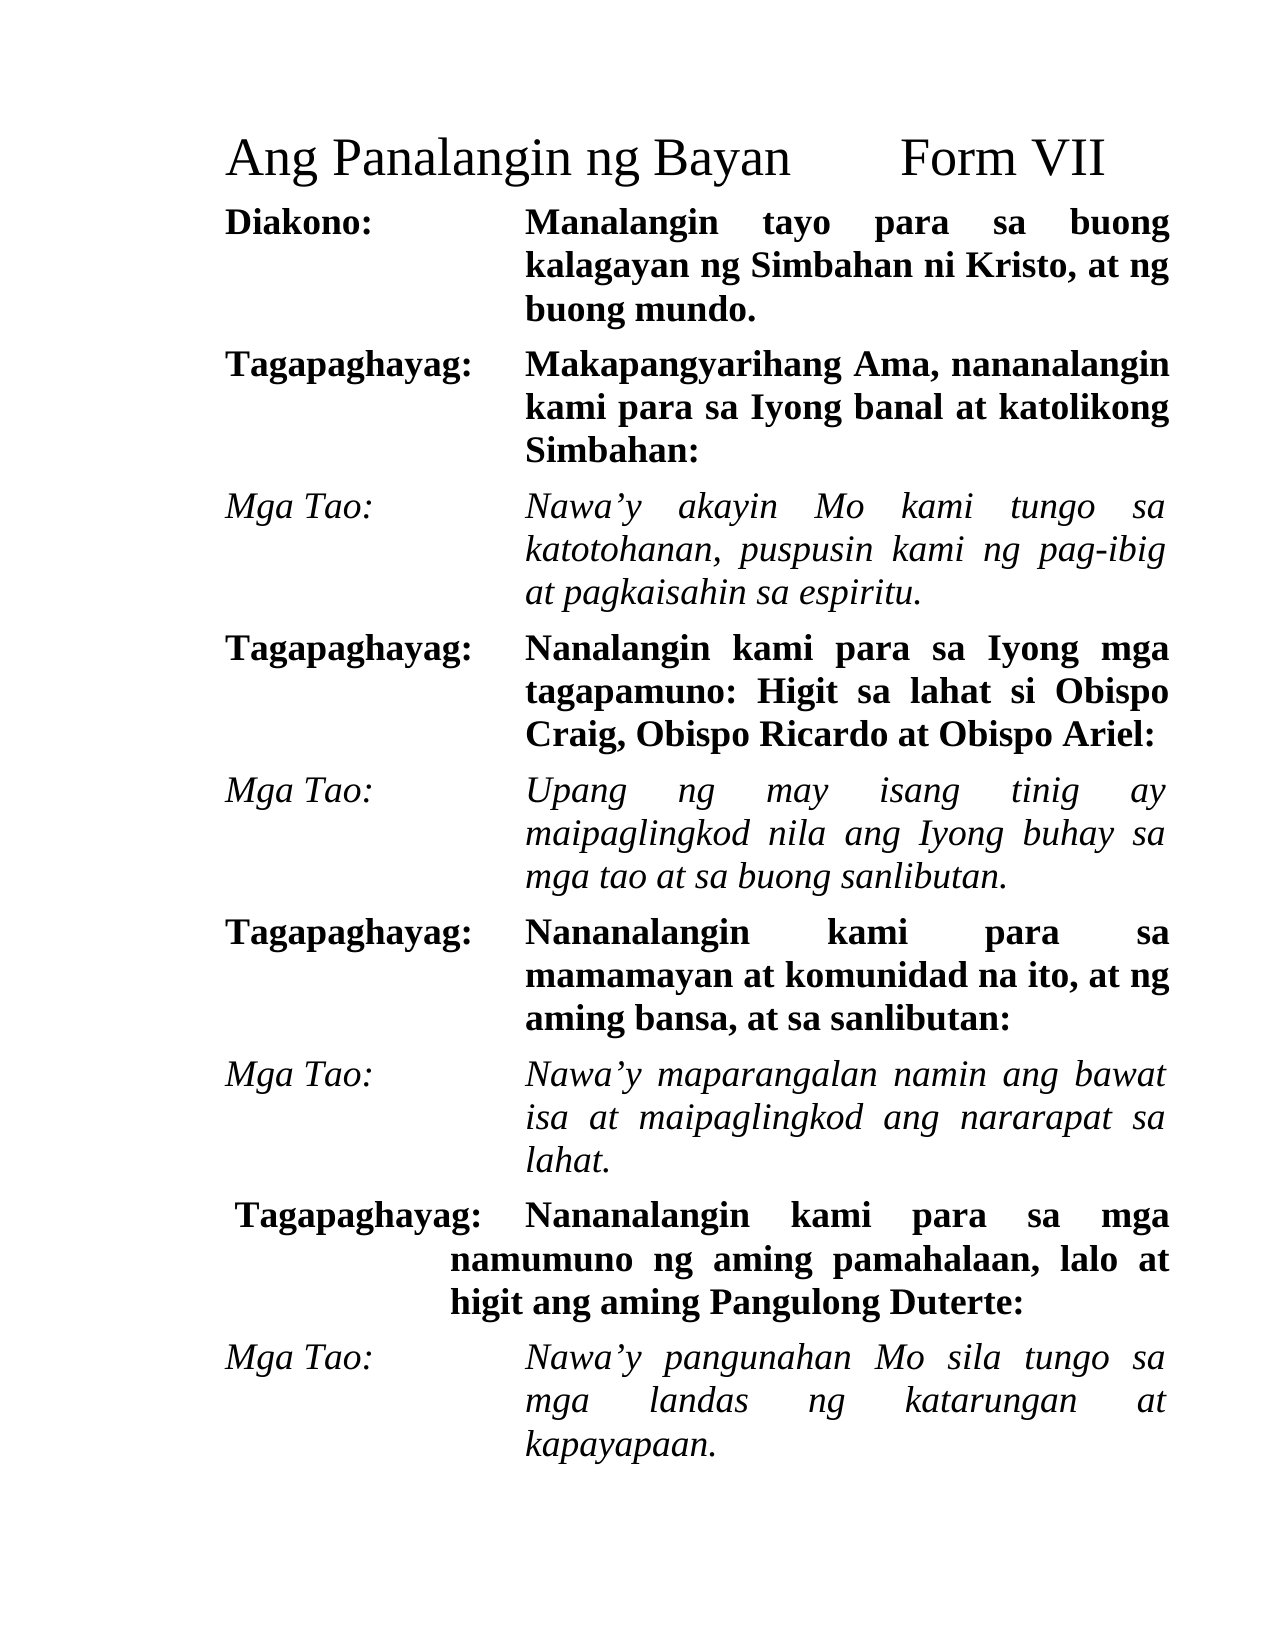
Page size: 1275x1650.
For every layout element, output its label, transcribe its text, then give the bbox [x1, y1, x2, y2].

text Tagapaghayag: Nananalangin kami para sa mga namumuno ng aming pamahalaan, lalo at higit ang aming Pangulong Duterte: [225, 1193, 1170, 1322]
text Mga Tao: Nawa’y maparangalan namin ang bawat isa at maipaglingkod ang nararapat sa lahat. [225, 1051, 1170, 1180]
text Mga Tao: Nawa’y akayin Mo kami tungo sa katotohanan, puspusin kami ng pag-ibig at pagkaisahin sa espiritu. [225, 483, 1170, 613]
text Diakono: Manalangin tayo para sa buong kalagayan ng Simbahan ni Kristo, at ng buong mundo. [225, 200, 1170, 329]
text Tagapaghayag: Makapangyarihang Ama, nananalangin kami para sa Iyong banal at katolikong Simbahan: [225, 342, 1170, 471]
text Ang Panalangin ng Bayan Form VII [225, 125, 1170, 187]
text Mga Tao: Nawa’y pangunahan Mo sila tungo sa mga landas ng katarungan at kapayapaan. [225, 1335, 1170, 1464]
text Tagapaghayag: Nanalangin kami para sa Iyong mga tagapamuno: Higit sa lahat si Obispo Craig, Obispo Ricardo at Obispo Ariel: [225, 625, 1170, 755]
text Mga Tao: Upang ng may isang tinig ay maipaglingkod nila ang Iyong buhay sa mga tao at sa buong sanlibutan. [225, 767, 1170, 897]
text Tagapaghayag: Nananalangin kami para sa mamamayan at komunidad na ito, at ng aming bansa, at sa sanlibutan: [225, 909, 1170, 1038]
